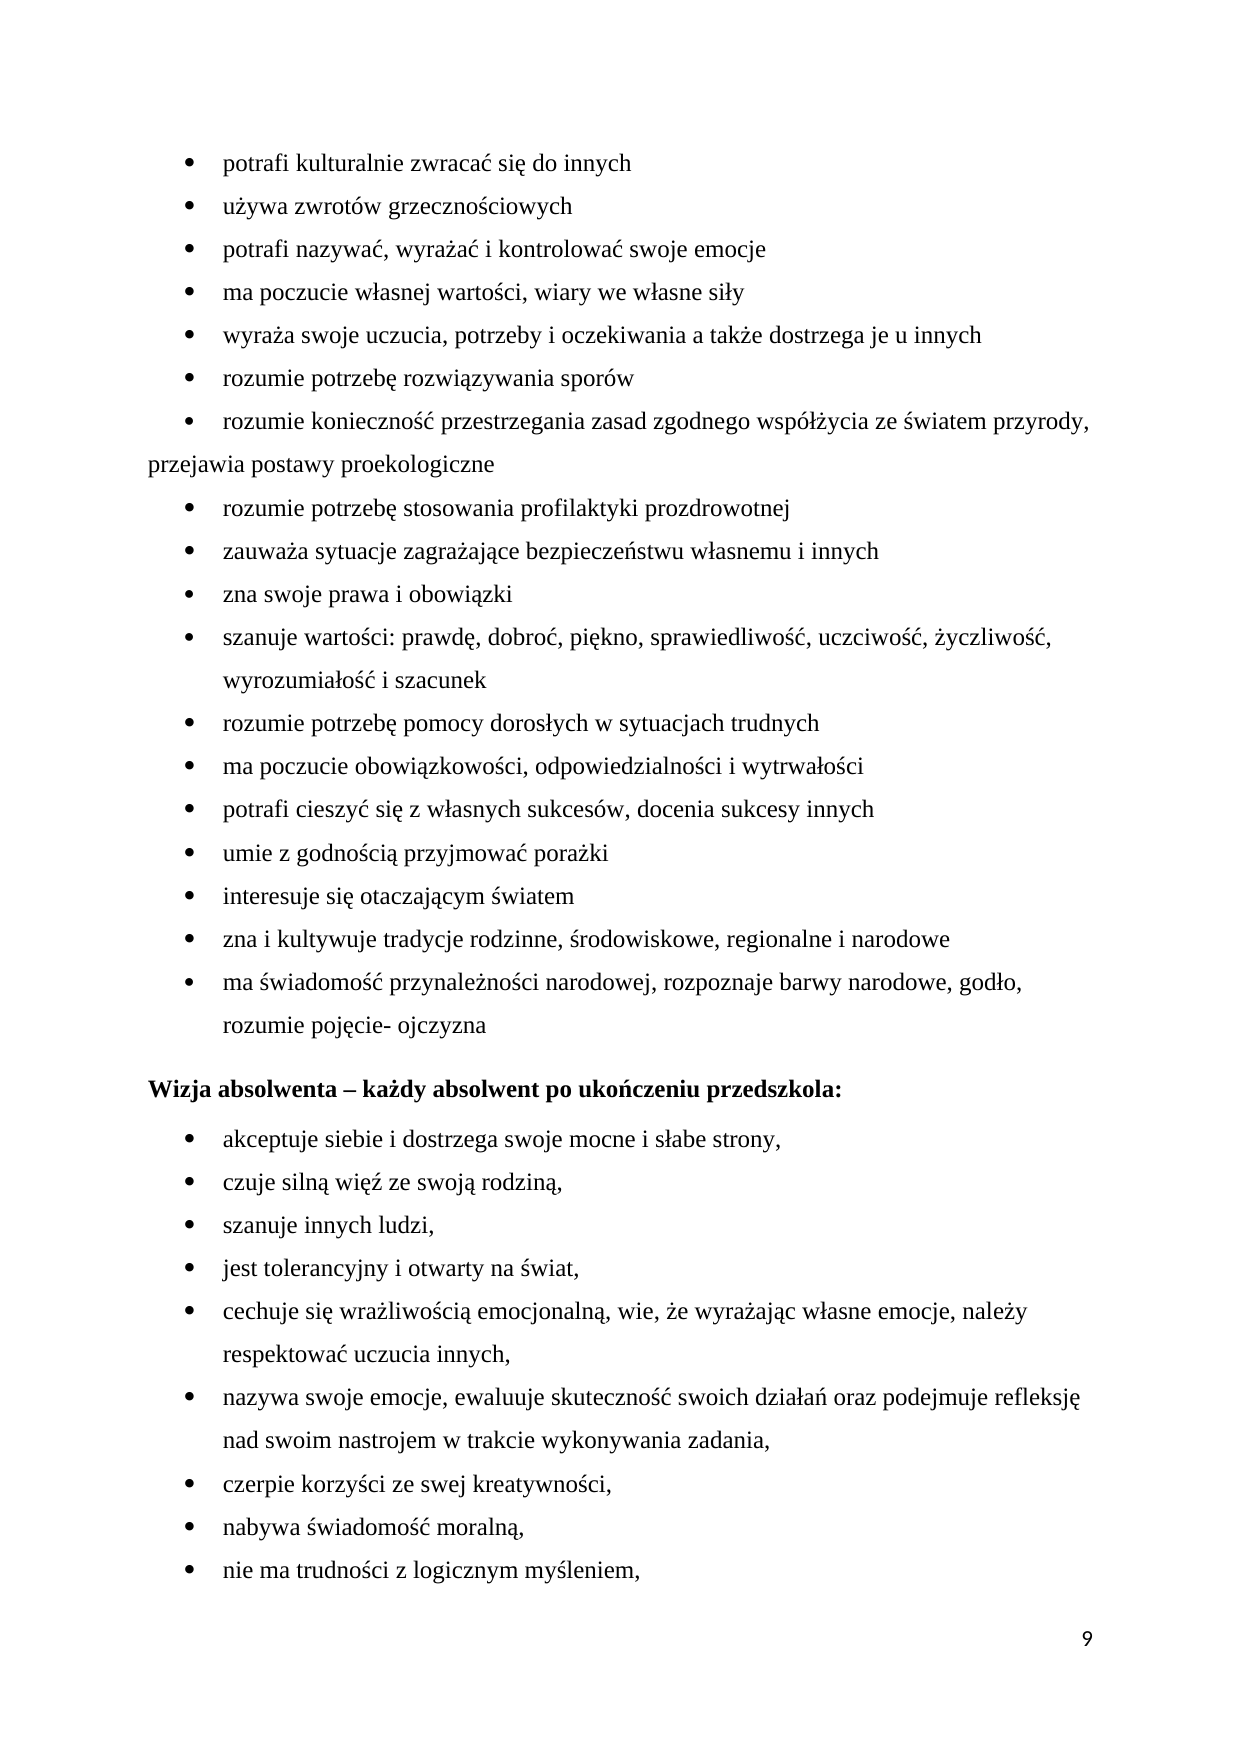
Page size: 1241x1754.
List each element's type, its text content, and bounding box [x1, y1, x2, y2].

list zna i kultywuje tradycje rodzinne, środowiskowe, regionalne i narodowe [185, 924, 1093, 953]
list czuje silną więź ze swoją rodziną, [185, 1167, 1093, 1196]
list cechuje się wrażliwością emocjonalną, wie, że wyrażając własne emocje, należy respektować uczucia innych, [185, 1296, 1093, 1368]
list potrafi kulturalnie zwracać się do innych [185, 148, 1093, 176]
list nazywa swoje emocje, ewaluuje skuteczność swoich działań oraz podejmuje refleksję nad swoim nastrojem w trakcie wykonywania zadania, [185, 1382, 1093, 1454]
list rozumie potrzebę pomocy dorosłych w sytuacjach trudnych [185, 708, 1093, 737]
list używa zwrotów grzecznościowych [185, 191, 1093, 219]
list czerpie korzyści ze swej kreatywności, [185, 1469, 1093, 1497]
list jest tolerancyjny i otwarty na świat, [185, 1253, 1093, 1282]
list potrafi nazywać, wyrażać i kontrolować swoje emocje [185, 234, 1093, 263]
list zna swoje prawa i obowiązki [185, 579, 1093, 608]
list szanuje wartości: prawdę, dobroć, piękno, sprawiedliwość, uczciwość, życzliwość, wyrozumiałość i szacunek [185, 622, 1093, 694]
list potrafi cieszyć się z własnych sukcesów, docenia sukcesy innych [185, 794, 1093, 823]
list nie ma trudności z logicznym myśleniem, [185, 1555, 1093, 1584]
list przejawia postawy proekologiczne [148, 449, 1093, 478]
list rozumie konieczność przestrzegania zasad zgodnego współżycia ze światem przyrody, [185, 406, 1093, 435]
list ma poczucie własnej wartości, wiary we własne siły [185, 277, 1093, 306]
list rozumie potrzebę rozwiązywania sporów [185, 363, 1093, 392]
list umie z godnością przyjmować porażki [185, 838, 1093, 866]
text Wizja absolwenta – każdy absolwent po ukończeniu przedszkola: [148, 1074, 1093, 1103]
list akceptuje siebie i dostrzega swoje mocne i słabe strony, [185, 1124, 1093, 1152]
list ma poczucie obowiązkowości, odpowiedzialności i wytrwałości [185, 751, 1093, 780]
list wyraża swoje uczucia, potrzeby i oczekiwania a także dostrzega je u innych [185, 320, 1093, 349]
list ma świadomość przynależności narodowej, rozpoznaje barwy narodowe, godło, rozumie pojęcie- ojczyzna [185, 967, 1093, 1039]
list zauważa sytuacje zagrażające bezpieczeństwu własnemu i innych [185, 536, 1093, 564]
list rozumie potrzebę stosowania profilaktyki prozdrowotnej [185, 493, 1093, 521]
list interesuje się otaczającym światem [185, 881, 1093, 909]
list nabywa świadomość moralną, [185, 1512, 1093, 1541]
list szanuje innych ludzi, [185, 1210, 1093, 1239]
